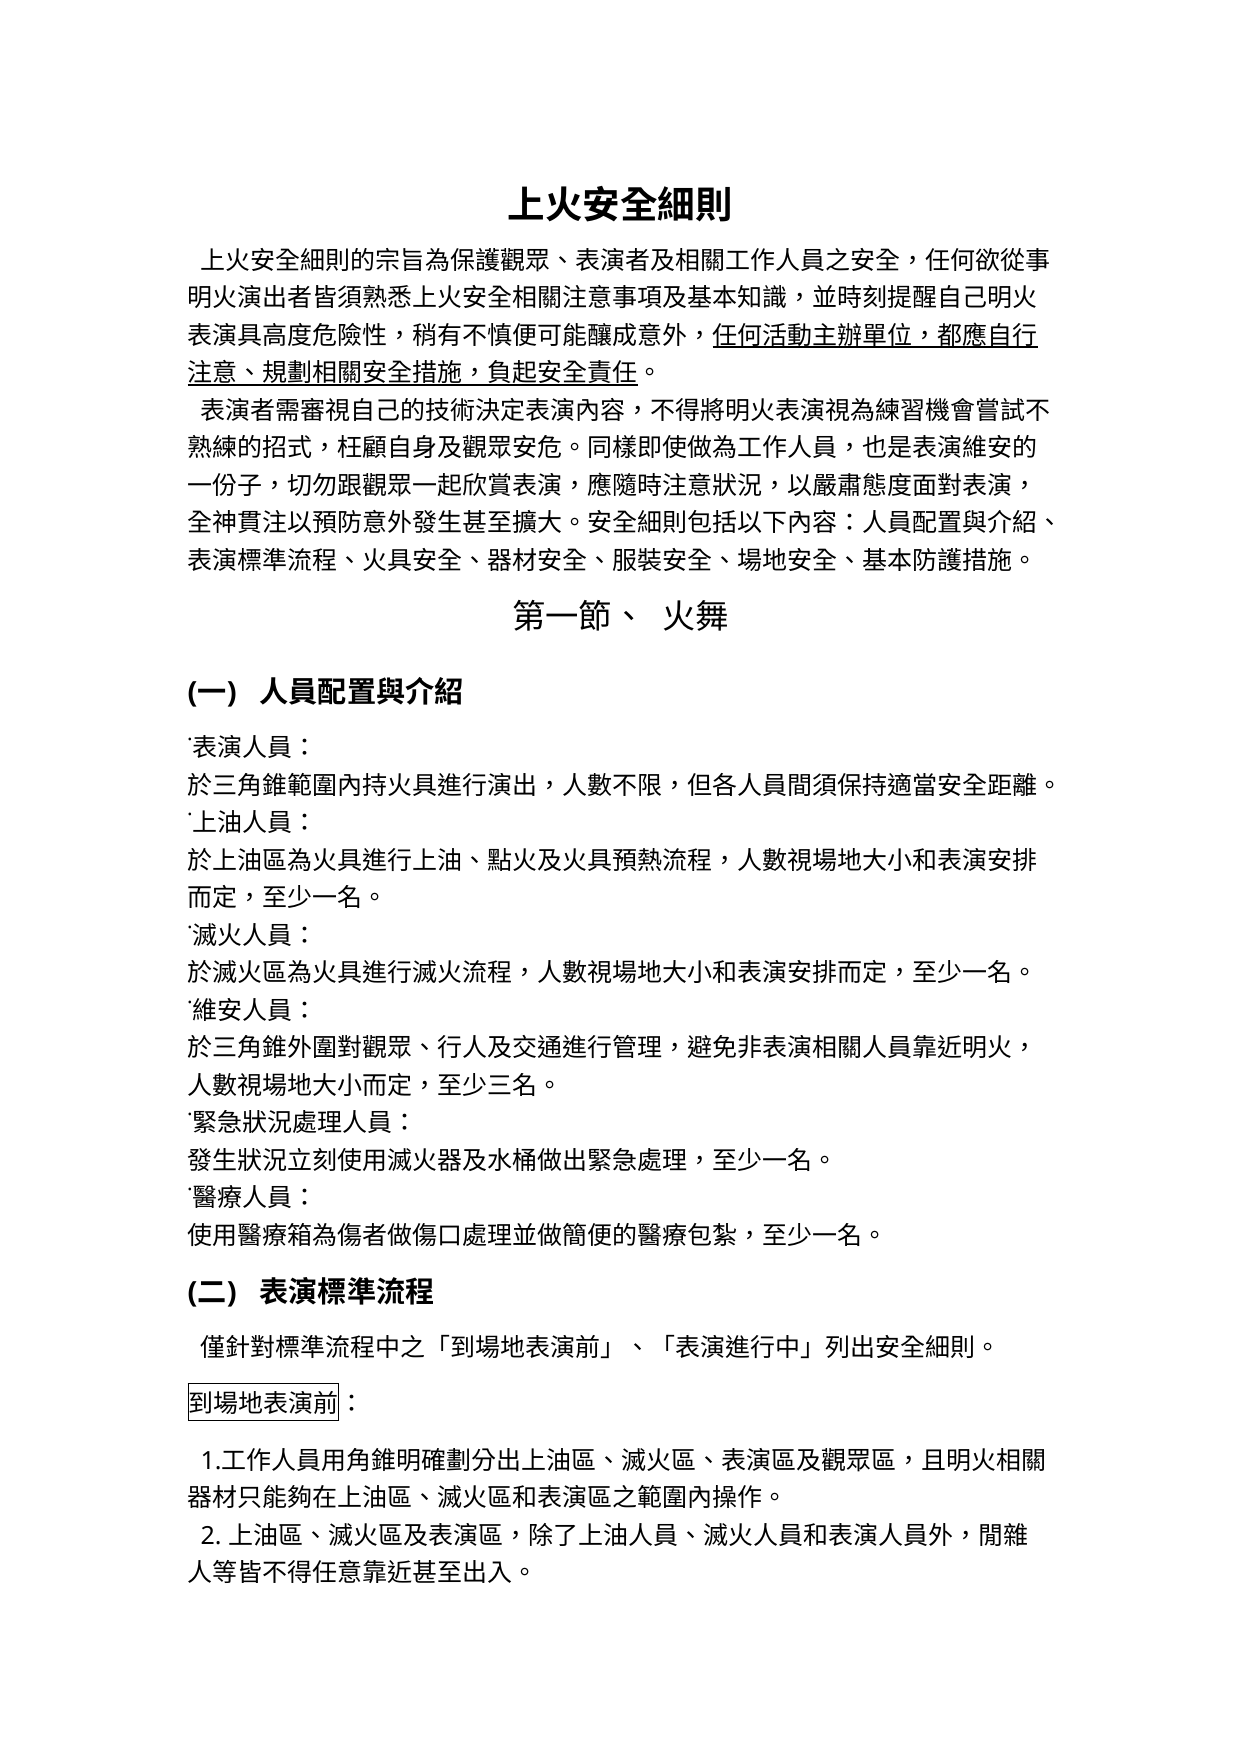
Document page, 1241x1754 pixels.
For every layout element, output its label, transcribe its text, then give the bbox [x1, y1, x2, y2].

text 2. 上油區、滅火區及表演區，除了上油人員、滅火人員和表演人員外，閒雜人等皆不得任意靠近甚至出入。 [187, 1514, 1053, 1589]
text 僅針對標準流程中之「到場地表演前」、「表演進行中」列出安全細則。 [187, 1327, 1053, 1364]
text 上火安全細則的宗旨為保護觀眾、表演者及相關工作人員之安全，任何欲從事明火演出者皆須熟悉上火安全相關注意事項及基本知識，並時刻提醒自己明火表演具高度危險性，稍有不慎便可能釀成意外，任何活動主辦單位，都應自行注意、規劃相關安全措施，負起安全責任。 [187, 239, 1053, 389]
text 到場地表演前： [187, 1364, 1053, 1439]
text ˙表演人員： [187, 727, 1053, 764]
text ˙維安人員： [187, 989, 1053, 1027]
text ˙醫療人員： [187, 1177, 1053, 1214]
text 上火安全細則 [187, 164, 1053, 239]
text 使用醫療箱為傷者做傷口處理並做簡便的醫療包紮，至少一名。 [187, 1214, 1053, 1252]
text 表演者需審視自己的技術決定表演內容，不得將明火表演視為練習機會嘗試不熟練的招式，枉顧自身及觀眾安危。同樣即使做為工作人員，也是表演維安的一份子，切勿跟觀眾一起欣賞表演，應隨時注意狀況，以嚴肅態度面對表演，全神貫注以預防意外發生甚至擴大。安全細則包括以下內容：人員配置與介紹、表演標準流程、火具安全、器材安全、服裝安全、場地安全、基本防護措施。 [187, 389, 1053, 577]
text ˙上油人員： [187, 802, 1053, 839]
text ˙滅火人員： [187, 914, 1053, 952]
list 火舞 [187, 577, 1053, 652]
text (二) 表演標準流程 [187, 1252, 1053, 1327]
text 於三角錐範圍內持火具進行演出，人數不限，但各人員間須保持適當安全距離。 [187, 764, 1053, 802]
text 1.工作人員用角錐明確劃分出上油區、滅火區、表演區及觀眾區，且明火相關器材只能夠在上油區、滅火區和表演區之範圍內操作。 [187, 1439, 1053, 1514]
text (一) 人員配置與介紹 [187, 652, 1053, 727]
text 於滅火區為火具進行滅火流程，人數視場地大小和表演安排而定，至少一名。 [187, 952, 1053, 989]
text 發生狀況立刻使用滅火器及水桶做出緊急處理，至少一名。 [187, 1139, 1053, 1177]
text ˙緊急狀況處理人員： [187, 1102, 1053, 1139]
text 於三角錐外圍對觀眾、行人及交通進行管理，避免非表演相關人員靠近明火，人數視場地大小而定，至少三名。 [187, 1027, 1053, 1102]
text 於上油區為火具進行上油、點火及火具預熱流程，人數視場地大小和表演安排而定，至少一名。 [187, 839, 1053, 914]
